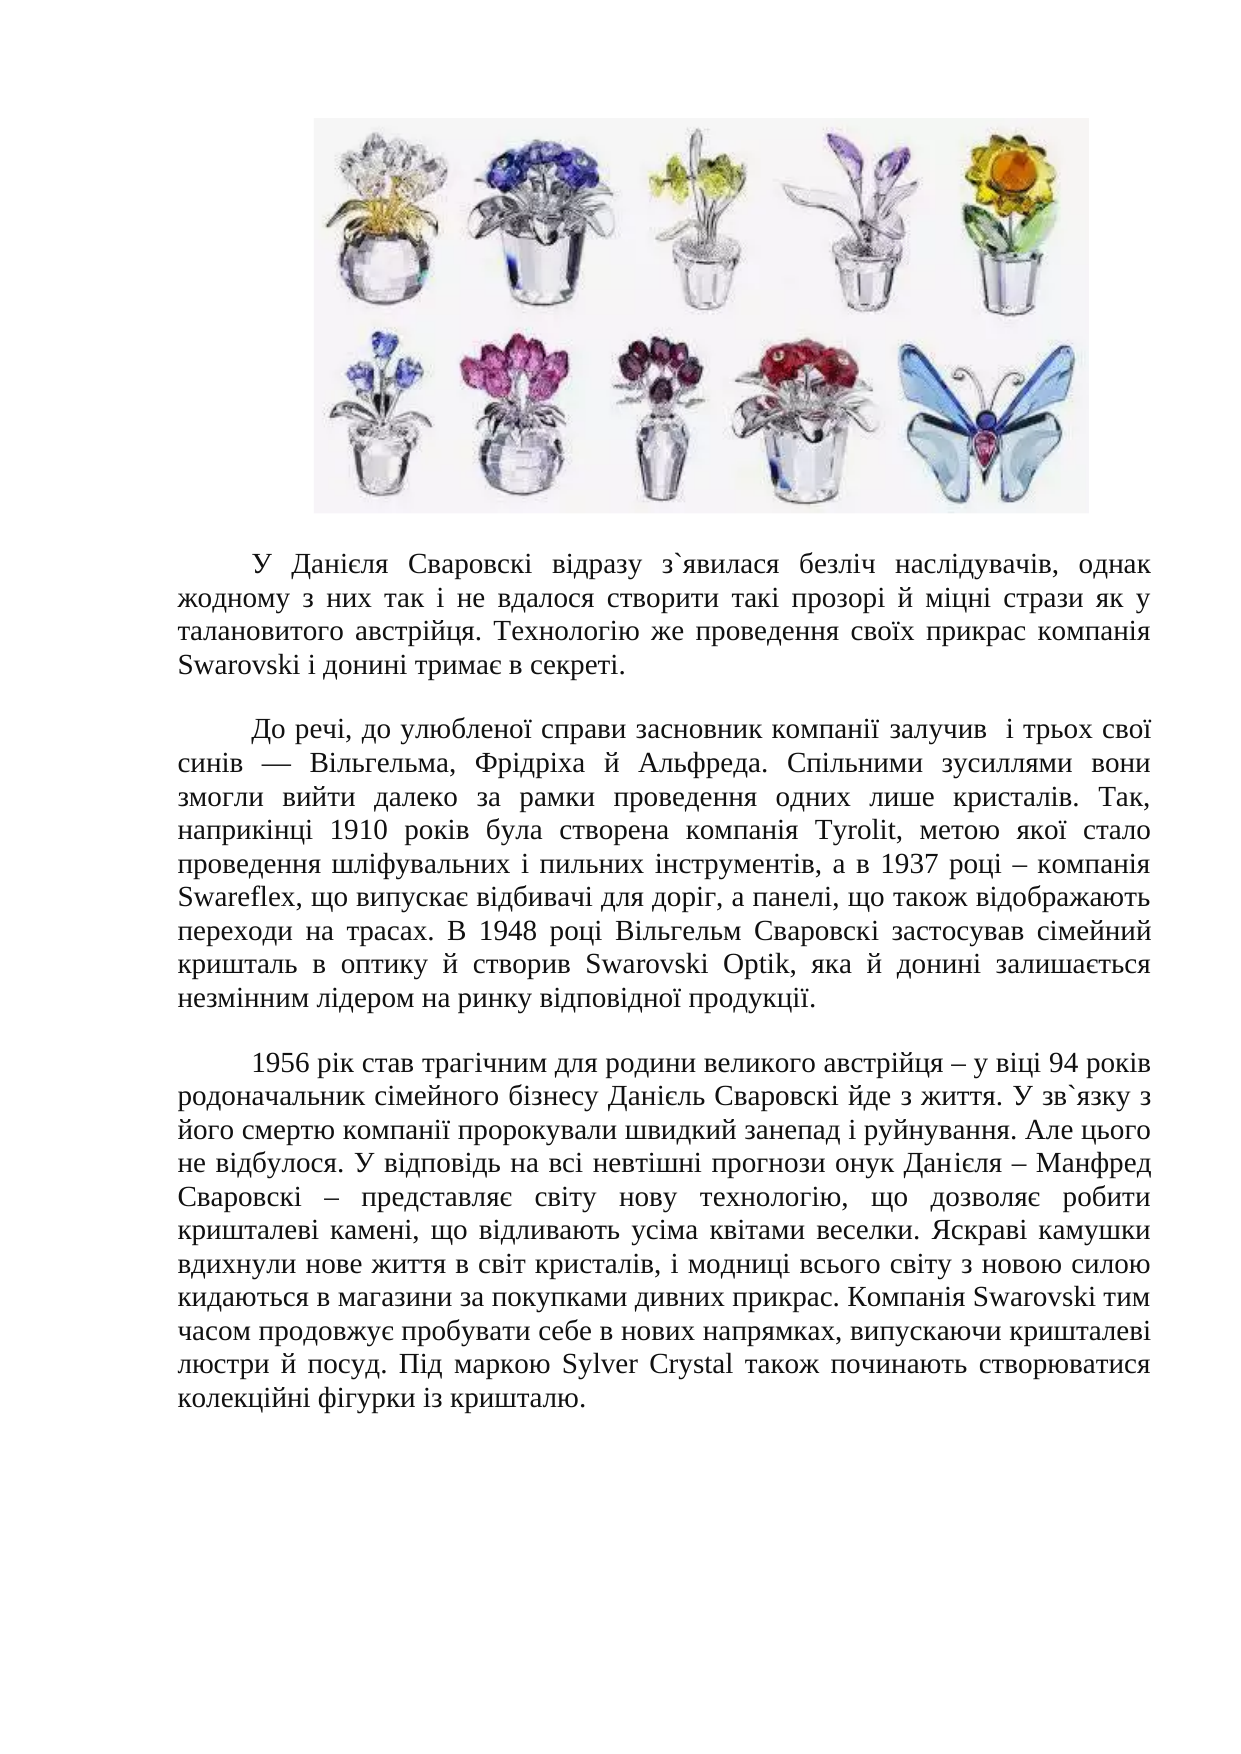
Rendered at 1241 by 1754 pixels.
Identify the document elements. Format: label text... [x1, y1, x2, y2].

text До речі, до улюбленої справи засновник компанії залучив і трьох свої синів — Вільгельма, Фрідріха й Альфреда. Спільними зусиллями вони змогли вийти далеко за рамки проведення одних лише кристалів. Так, наприкінці 1910 років була створена компанія Tyrolit, метою якої стало проведення шліфувальних і пильних інструментів, а в 1937 році – компанія Swareflex, що випускає відбивачі для доріг, а панелі, що також відображають переходи на трасах. В 1948 році Вільгельм Сваровскі застосував сімейний кришталь в оптику й створив Swarovski Optik, яка й донині залишається незмінним лідером на ринку відповідної продукції. [177, 712, 1152, 1013]
text У Данієля Сваровскі відразу з`явилася безліч наслідувачів, однак жодному з них так і не вдалося створити такі прозорі й міцні стрази як у талановитого австрійця. Технологію же проведення своїх прикрас компанія Swarovski і донині тримає в секреті. [177, 546, 1152, 680]
text 1956 рік став трагічним для родини великого австрійця – у віці 94 років родоначальник сімейного бізнесу Данієль Сваровскі йде з життя. У зв`язку з його смертю компанії пророкували швидкий занепад і руйнування. Але цього не відбулося. У відповідь на всі невтішні прогнози онук Данієля – Манфред Сваровскі – представляє світу нову технологію, що дозволяє робити кришталеві камені, що відливають усіма квітами веселки. Яскраві камушки вдихнули нове життя в світ кристалів, і модниці всього світу з новою силою кидаються в магазини за покупками дивних прикрас. Компанія Swarovski тим часом продовжує пробувати себе в нових напрямках, випускаючи кришталеві люстри й посуд. Під маркою Sylver Crystal також починають створюватися колекційні фігурки із кришталю. [177, 1045, 1152, 1414]
picture [313, 118, 1089, 515]
